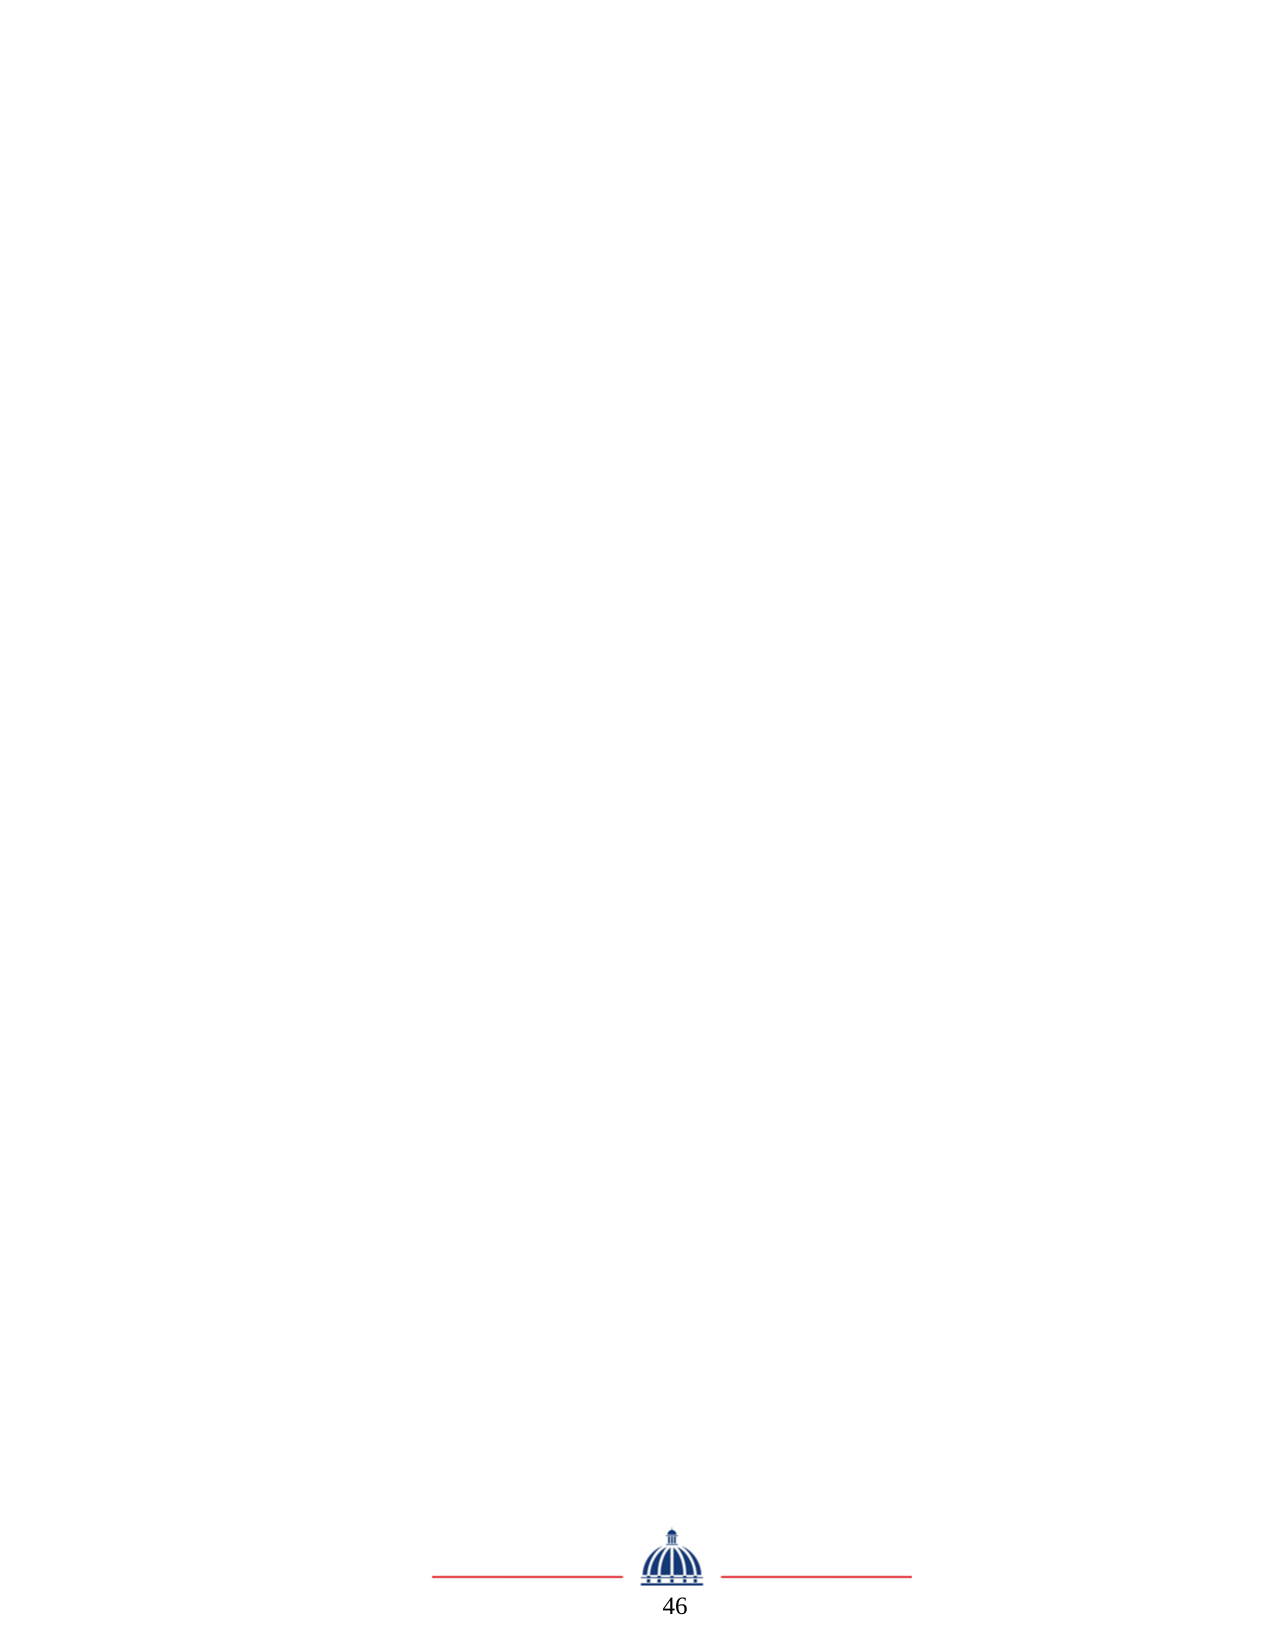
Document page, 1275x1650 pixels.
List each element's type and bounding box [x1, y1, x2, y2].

picture [428, 1523, 920, 1591]
